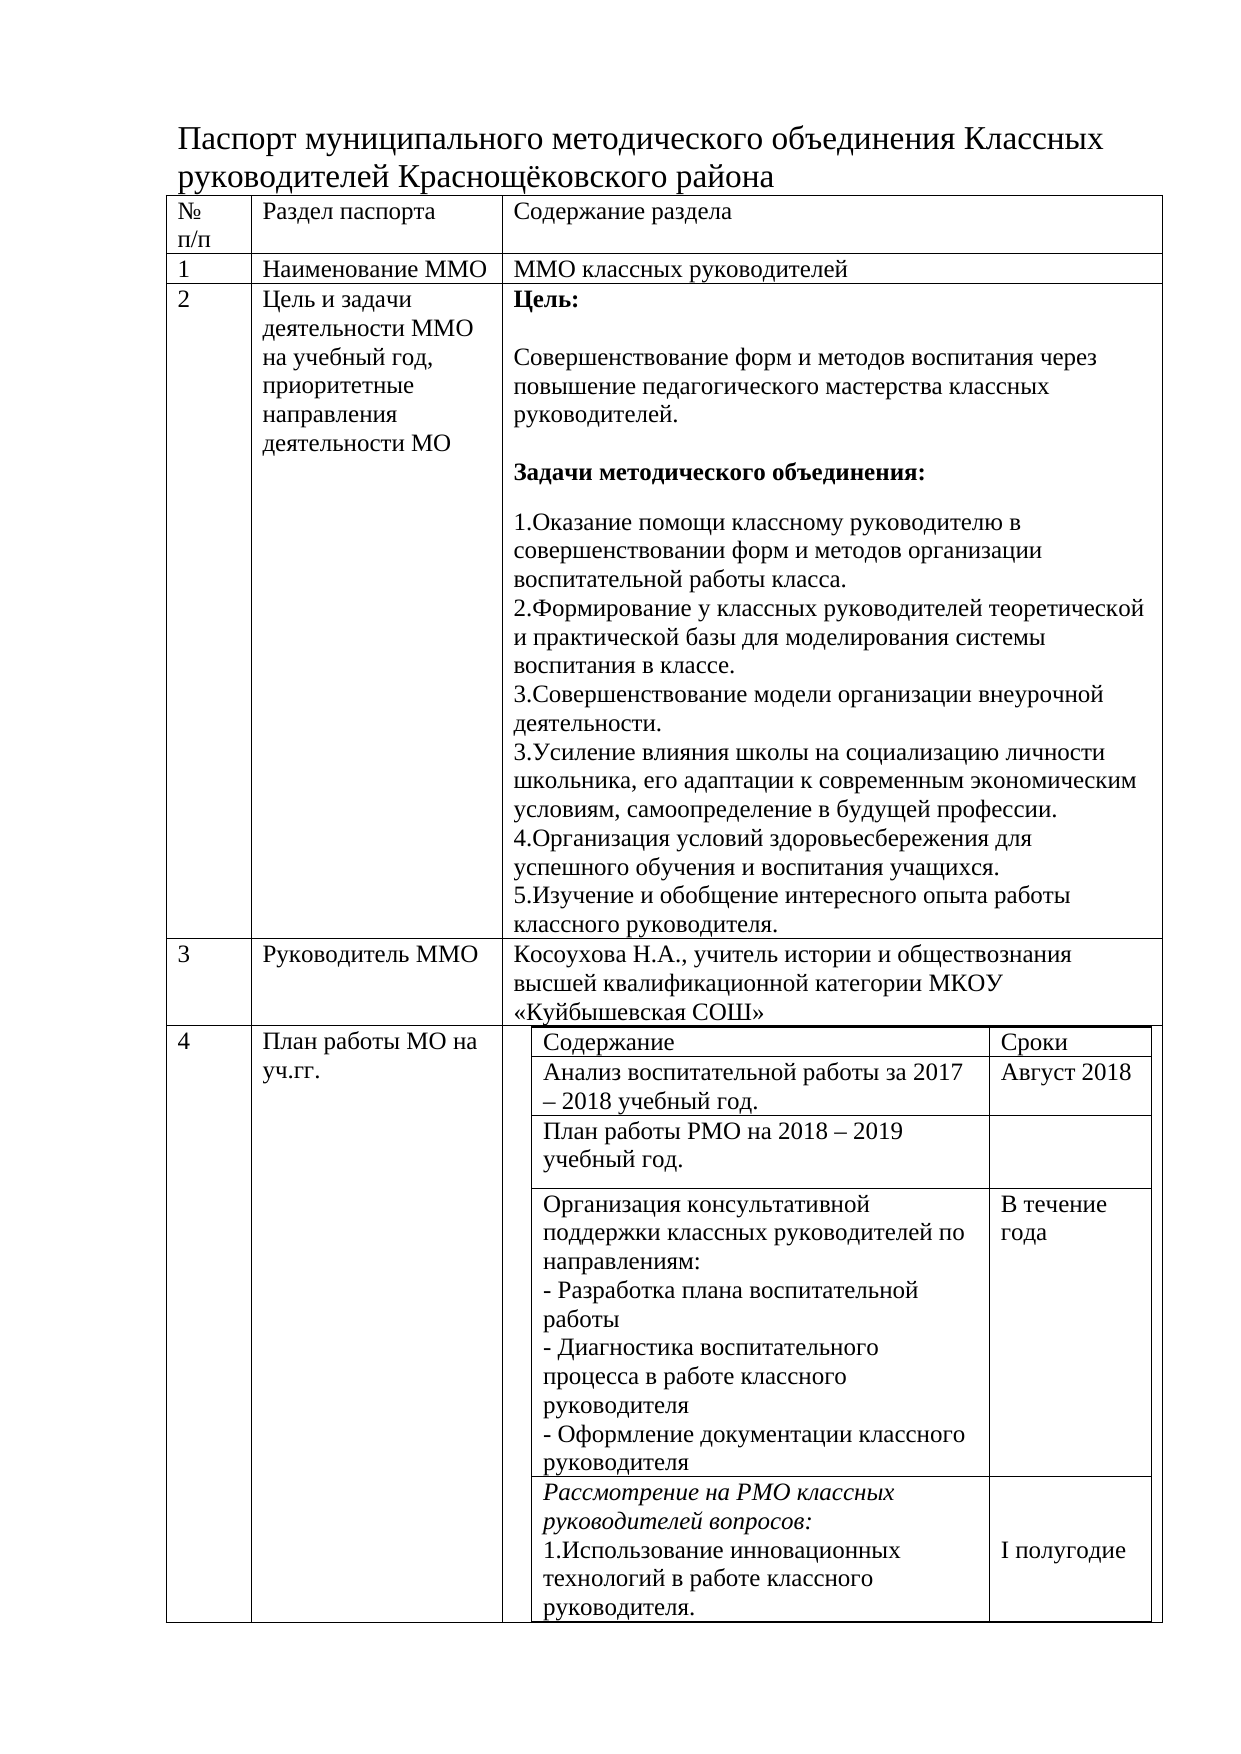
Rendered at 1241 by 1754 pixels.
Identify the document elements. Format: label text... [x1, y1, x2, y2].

table_cell [503, 1026, 531, 1622]
table_header № п/п [167, 196, 251, 253]
table_cell [990, 1028, 1151, 1056]
table_cell 1 [167, 254, 251, 283]
table_cell [532, 1116, 989, 1188]
table_cell [532, 1477, 989, 1621]
text Паспорт муниципального методического объединения Классных руководителей Краснощёковского района [177, 118, 1152, 195]
table_cell [1152, 1026, 1162, 1622]
table_cell Цель и задачи деятельности ММО на учебный год, приоритетные направления деятельности МО [252, 284, 502, 938]
table_header Раздел паспорта [252, 196, 502, 253]
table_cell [252, 1026, 502, 1622]
table_cell [990, 1116, 1151, 1188]
table_cell Косоухова Н.А., учитель истории и обществознания высшей квалификационной категории МКОУ «Куйбышевская СОШ» [503, 939, 1162, 1025]
table_cell Наименование ММО [252, 254, 502, 283]
table_cell 4 [167, 1026, 251, 1622]
table_cell [532, 1028, 989, 1056]
table_cell Руководитель ММО [252, 939, 502, 1025]
table_header Содержание раздела [503, 196, 1162, 253]
table_cell [990, 1057, 1151, 1115]
table_cell 3 [167, 939, 251, 1025]
table_cell ММО классных руководителей [503, 254, 1162, 283]
table_cell [990, 1477, 1151, 1621]
table_cell Цель: Совершенствование форм и методов воспитания через повышение педагогического мастерства классных руководителей. Задачи методического объединения: 1.Оказание помощи классному руководителю в совершенствовании форм и методов организации воспитательной работы класса. 2.Формирование у классных руководителей теоретической и практической базы для моделирования системы воспитания в классе. 3.Совершенствование модели организации внеурочной деятельности. 3.Усиление влияния школы на социализацию личности школьника, его адаптации к современным экономическим условиям, самоопределение в будущей профессии. 4.Организация условий здоровьесбережения для успешного обучения и воспитания учащихся. 5.Изучение и обобщение интересного опыта работы классного руководителя. [503, 284, 1162, 938]
table_cell 2 [167, 284, 251, 938]
table_cell [990, 1189, 1151, 1476]
table_cell [532, 1057, 989, 1115]
table_cell [532, 1189, 989, 1476]
